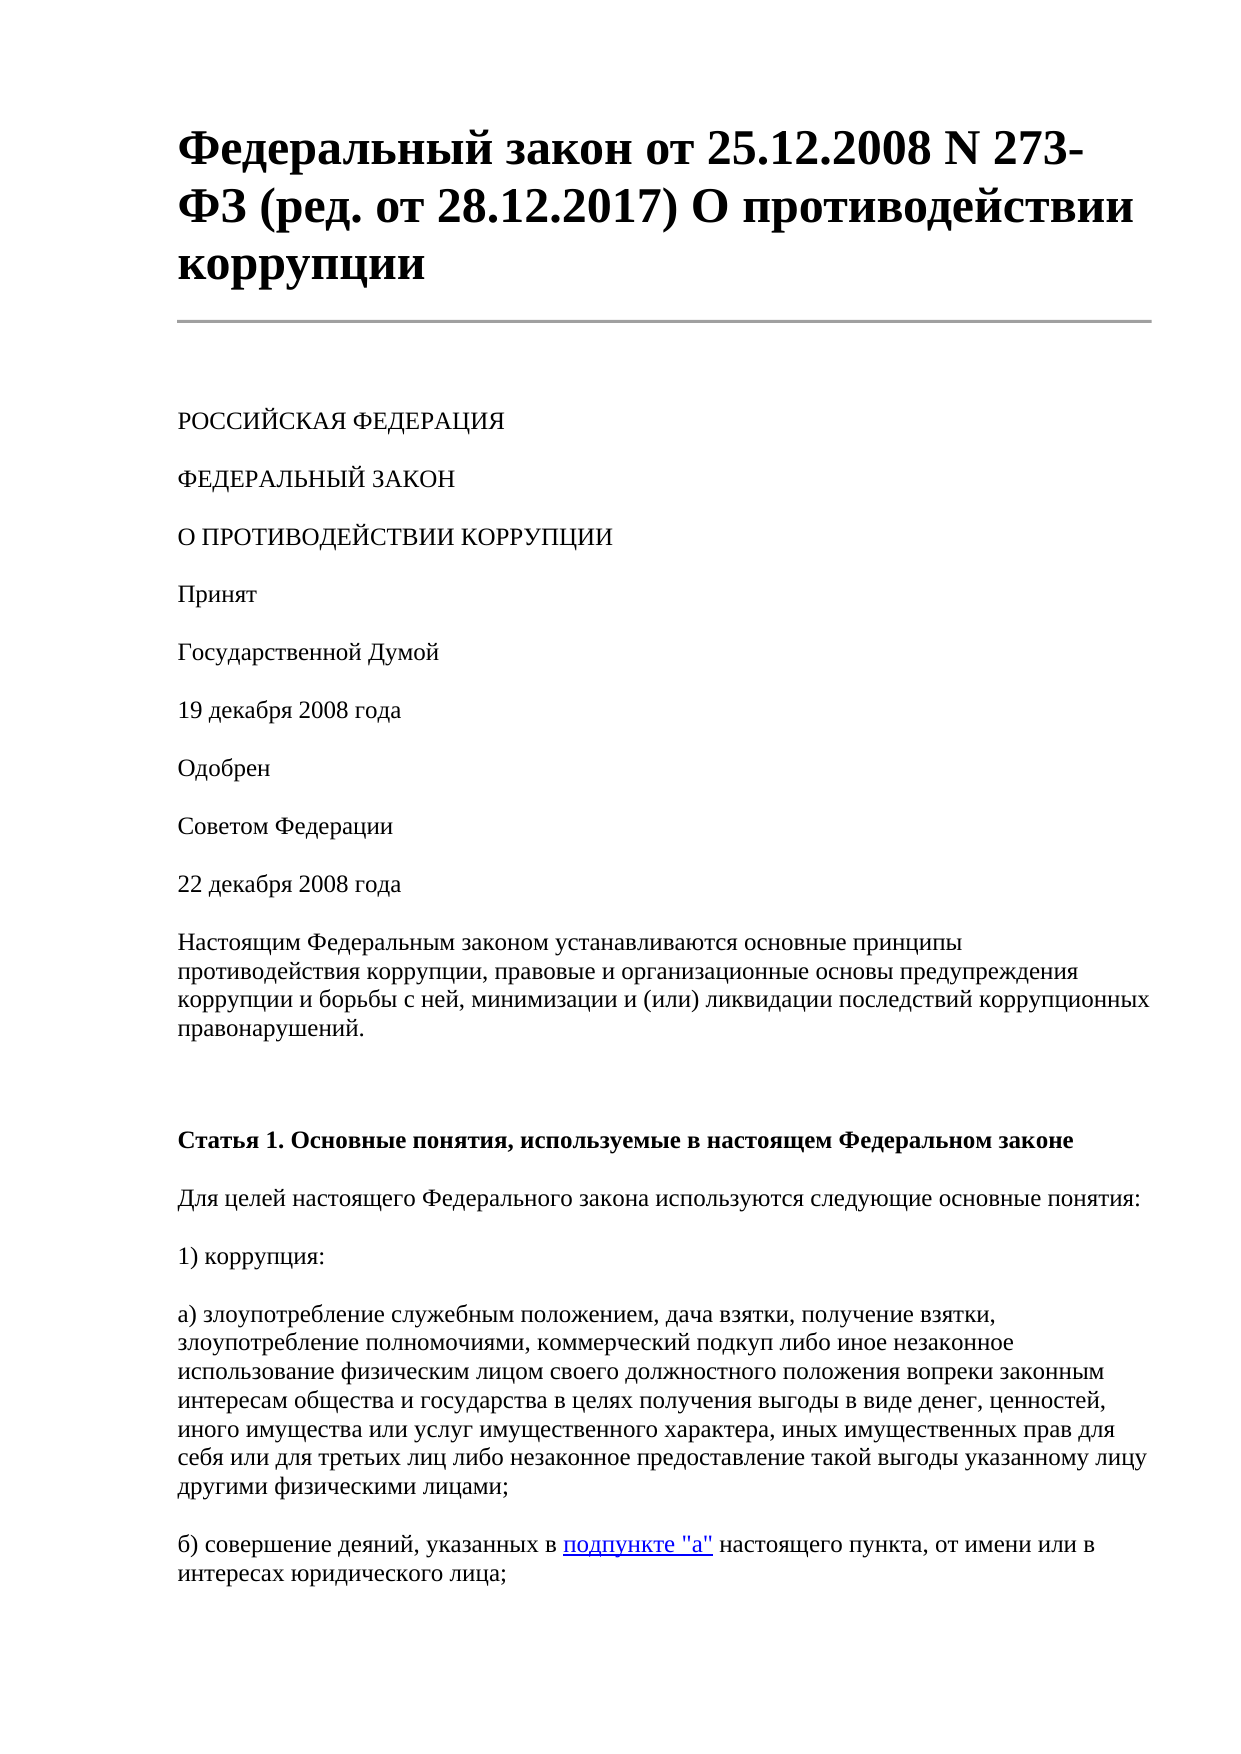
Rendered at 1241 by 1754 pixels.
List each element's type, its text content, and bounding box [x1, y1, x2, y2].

text б) совершение деяний, указанных в подпункте "а" настоящего пункта, от имени или в интересах юридического лица; [177, 1529, 1152, 1587]
text Статья 1. Основные понятия, используемые в настоящем Федеральном законе [177, 1125, 1152, 1154]
text 19 декабря 2008 года [177, 695, 1152, 724]
text Настоящим Федеральным законом устанавливаются основные принципы противодействия коррупции, правовые и организационные основы предупреждения коррупции и борьбы с ней, минимизации и (или) ликвидации последствий коррупционных правонарушений. [177, 927, 1152, 1042]
text РОССИЙСКАЯ ФЕДЕРАЦИЯ [177, 406, 1152, 434]
text Для целей настоящего Федерального закона используются следующие основные понятия: [177, 1183, 1152, 1212]
text Федеральный закон от 25.12.2008 N 273-ФЗ (ред. от 28.12.2017) О противодействии коррупции [177, 118, 1152, 291]
text Государственной Думой [177, 637, 1152, 666]
text 22 декабря 2008 года [177, 869, 1152, 898]
text Одобрен [177, 753, 1152, 782]
text ФЕДЕРАЛЬНЫЙ ЗАКОН [177, 464, 1152, 492]
text а) злоупотребление служебным положением, дача взятки, получение взятки, злоупотребление полномочиями, коммерческий подкуп либо иное незаконное использование физическим лицом своего должностного положения вопреки законным интересам общества и государства в целях получения выгоды в виде денег, ценностей, иного имущества или услуг имущественного характера, иных имущественных прав для себя или для третьих лиц либо незаконное предоставление такой выгоды указанному лицу другими физическими лицами; [177, 1299, 1152, 1500]
text 1) коррупция: [177, 1241, 1152, 1269]
text О ПРОТИВОДЕЙСТВИИ КОРРУПЦИИ [177, 522, 1152, 550]
text Советом Федерации [177, 811, 1152, 840]
text Принят [177, 579, 1152, 608]
